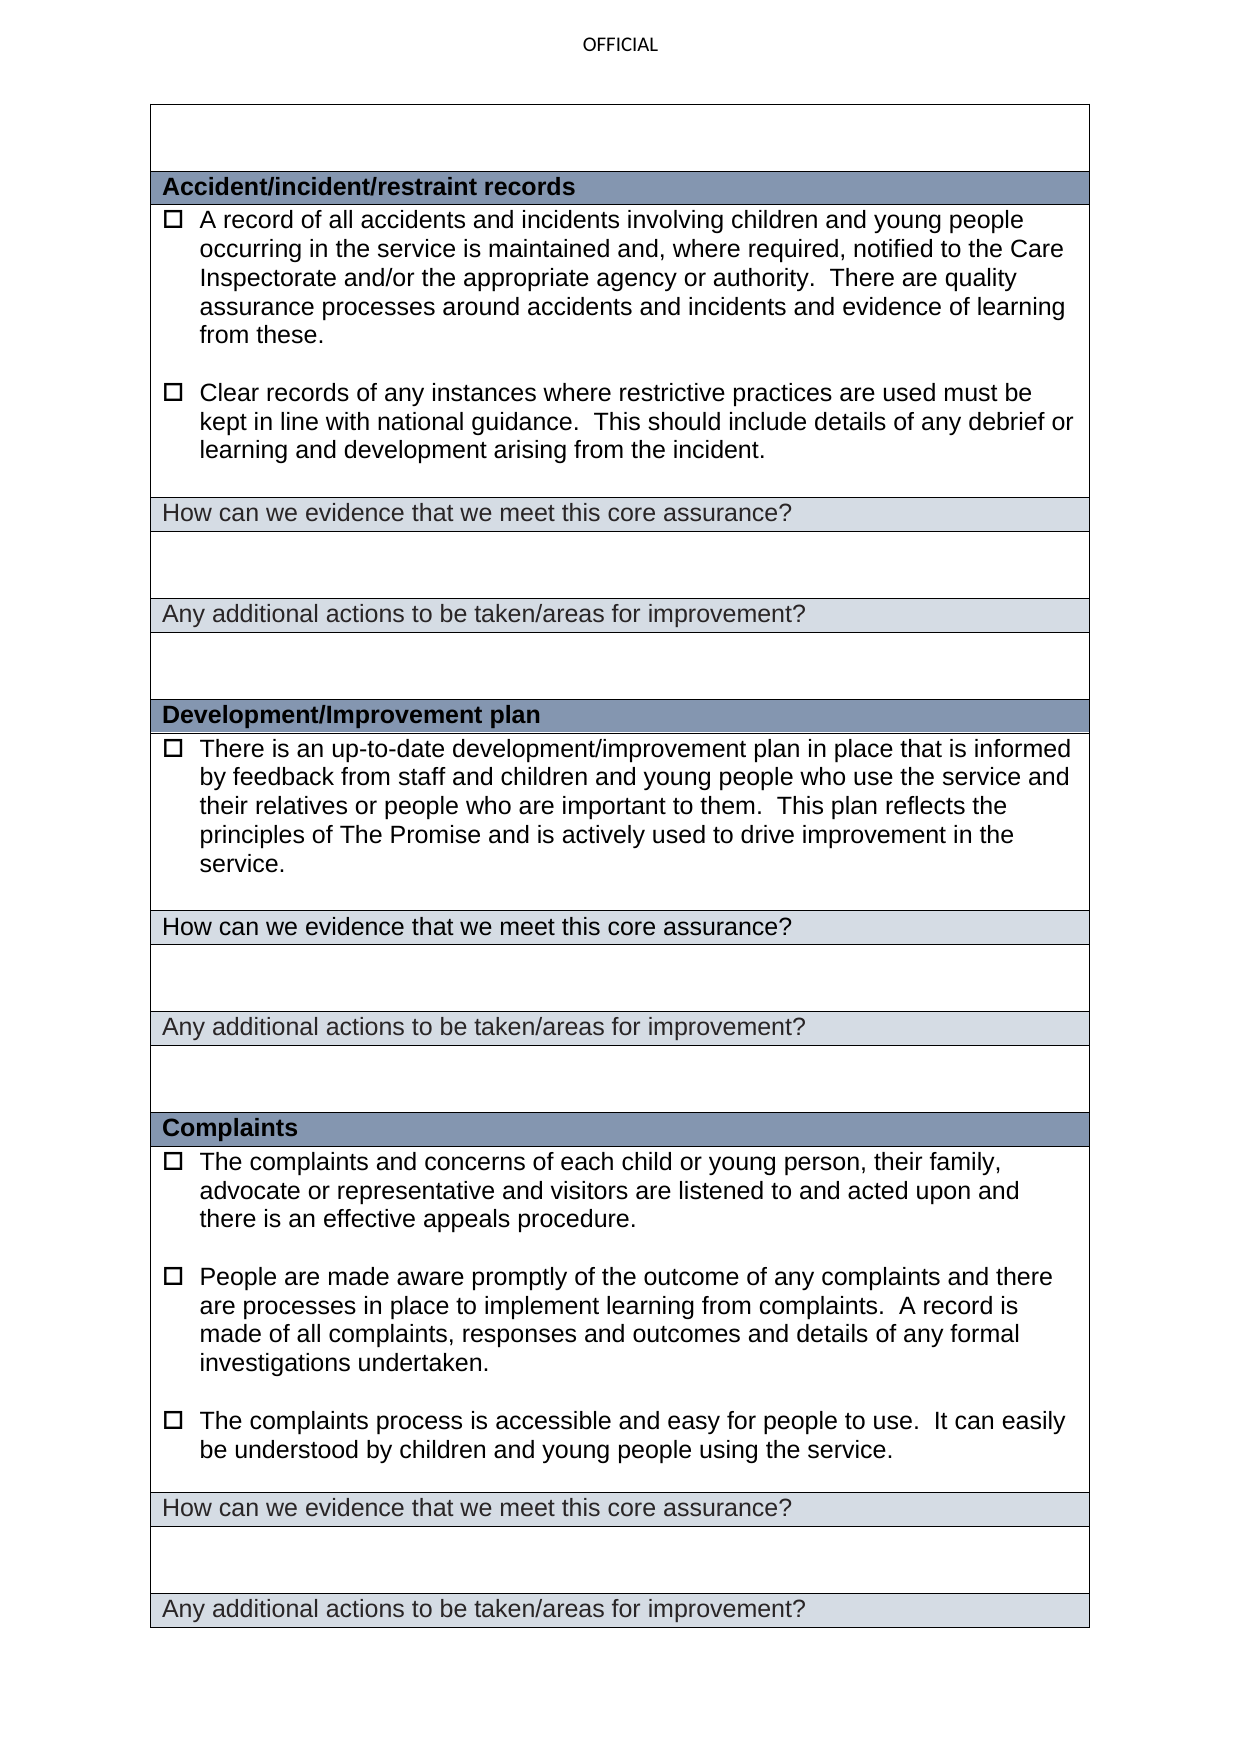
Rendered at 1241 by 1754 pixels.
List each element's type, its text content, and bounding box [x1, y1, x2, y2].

table_cell How can we evidence that we meet this core assurance? [151, 498, 1089, 531]
table_cell A record of all accidents and incidents involving children and young people occurring in the service is maintained and, where required, notified to the Care Inspectorate and/or the appropriate agency or authority. There are quality assurance processes around accidents and incidents and evidence of learning from these. Clear records of any instances where restrictive practices are used must be kept in line with national guidance. This should include details of any debrief or learning and development arising from the incident. [151, 205, 1089, 497]
table_cell [151, 1527, 1089, 1593]
table_cell [151, 532, 1089, 598]
table_cell Any additional actions to be taken/areas for improvement? [151, 1012, 1089, 1045]
table_cell [151, 105, 1089, 171]
table_cell [151, 633, 1089, 699]
table_cell The complaints and concerns of each child or young person, their family, advocate or representative and visitors are listened to and acted upon and there is an effective appeals procedure. People are made aware promptly of the outcome of any complaints and there are processes in place to implement learning from complaints. A record is made of all complaints, responses and outcomes and details of any formal investigations undertaken. The complaints process is accessible and easy for people to use. It can easily be understood by children and young people using the service. [151, 1147, 1089, 1492]
table_cell Accident/incident/restraint records [151, 172, 1089, 204]
table_cell Development/Improvement plan [151, 700, 1089, 732]
table_cell How can we evidence that we meet this core assurance? [151, 911, 1089, 944]
table_cell Any additional actions to be taken/areas for improvement? [151, 1594, 1089, 1627]
table_cell Any additional actions to be taken/areas for improvement? [151, 599, 1089, 632]
table_cell There is an up-to-date development/improvement plan in place that is informed by feedback from staff and children and young people who use the service and their relatives or people who are important to them. This plan reflects the principles of The Promise and is actively used to drive improvement in the service. [151, 734, 1089, 910]
table_cell Complaints [151, 1113, 1089, 1146]
table_cell [151, 1046, 1089, 1112]
table_cell [151, 945, 1089, 1011]
table_cell How can we evidence that we meet this core assurance? [151, 1493, 1089, 1526]
